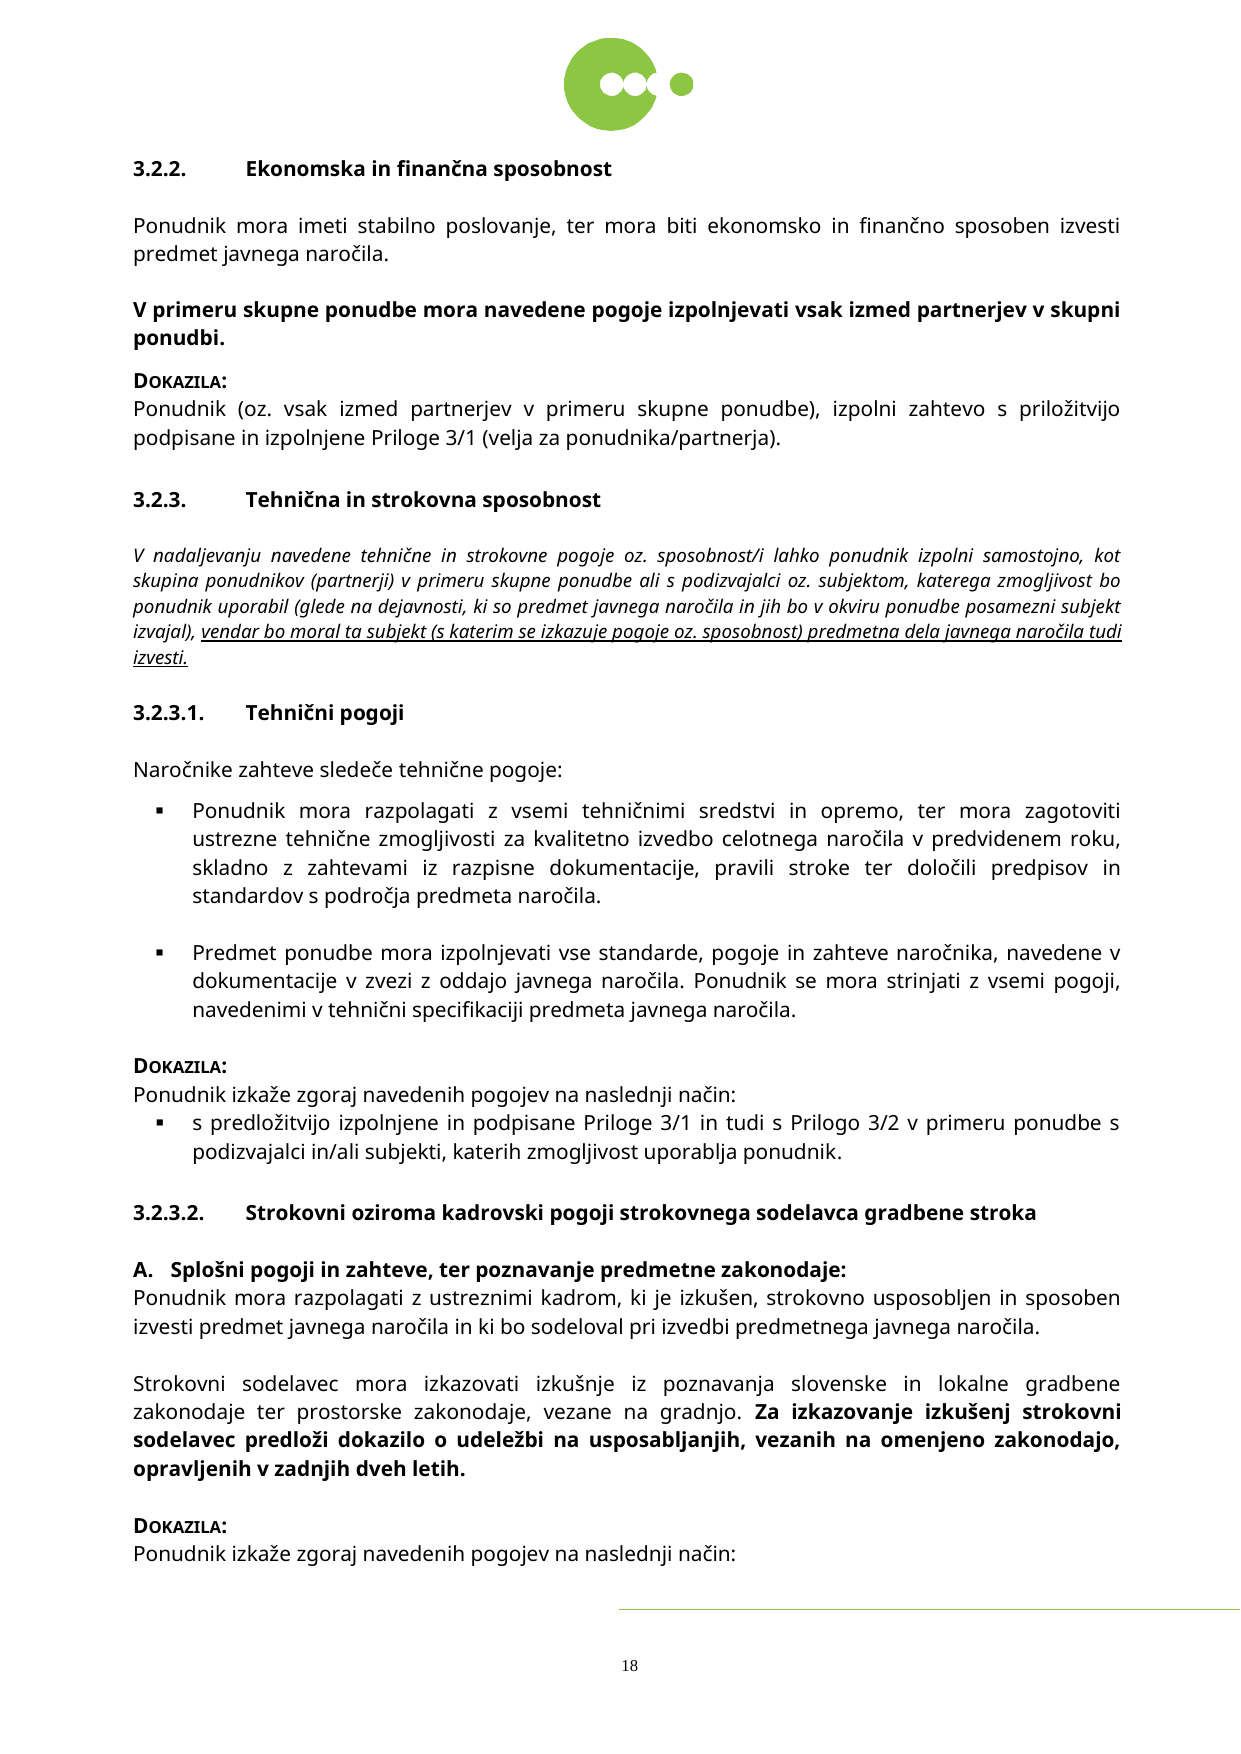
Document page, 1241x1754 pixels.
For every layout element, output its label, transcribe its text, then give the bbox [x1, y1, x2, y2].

text V nadaljevanju navedene tehnične in strokovne pogoje oz. sposobnost/i lahko ponudnik izpolni samostojno, kot skupina ponudnikov (partnerji) v primeru skupne ponudbe ali s podizvajalci oz. subjektom, katerega zmogljivost bo ponudnik uporabil (glede na dejavnosti, ki so predmet javnega naročila in jih bo v okviru ponudbe posamezni subjekt izvajal), vendar bo moral ta subjekt (s katerim se izkazuje pogoje oz. sposobnost) predmetna dela javnega naročila tudi izvesti. [133, 542, 1122, 669]
list Ponudnik mora razpolagati z vsemi tehničnimi sredstvi in opremo, ter mora zagotoviti ustrezne tehnične zmogljivosti za kvalitetno izvedbo celotnega naročila v predvidenem roku, skladno z zahtevami iz razpisne dokumentacije, pravili stroke ter določili predpisov in standardov s področja predmeta naročila. [154, 796, 1122, 909]
text Ponudnik izkaže zgoraj navedenih pogojev na naslednji način: [133, 1080, 1122, 1108]
text Ponudnik izkaže zgoraj navedenih pogojev na naslednji način: [133, 1539, 1122, 1568]
text Dokazila: [133, 1052, 1122, 1080]
text Dokazila: [133, 366, 1122, 394]
text Ponudnik (oz. vsak izmed partnerjev v primeru skupne ponudbe), izpolni zahtevo s priložitvijo podpisane in izpolnjene Priloge 3/1 (velja za ponudnika/partnerja). [133, 394, 1122, 451]
list s predložitvijo izpolnjene in podpisane Priloge 3/1 in tudi s Prilogo 3/2 v primeru ponudbe s podizvajalci in/ali subjekti, katerih zmogljivost uporablja ponudnik. [155, 1108, 1122, 1165]
text Dokazila: [133, 1511, 1122, 1539]
list Ekonomska in finančna sposobnost [133, 154, 1122, 183]
list Tehnična in strokovna sposobnost [133, 485, 1122, 513]
text V primeru skupne ponudbe mora navedene pogoje izpolnjevati vsak izmed partnerjev v skupni ponudbi. [133, 295, 1122, 352]
list Splošni pogoji in zahteve, ter poznavanje predmetne zakonodaje: [133, 1255, 1122, 1283]
text Ponudnik mora razpolagati z ustreznimi kadrom, ki je izkušen, strokovno usposobljen in sposoben izvesti predmet javnega naročila in ki bo sodeloval pri izvedbi predmetnega javnega naročila. [133, 1283, 1122, 1340]
list Tehnični pogoji [133, 698, 1122, 726]
list Predmet ponudbe mora izpolnjevati vse standarde, pogoje in zahteve naročnika, navedene v dokumentacije v zvezi z oddajo javnega naročila. Ponudnik se mora strinjati z vsemi pogoji, navedenimi v tehnični specifikaciji predmeta javnega naročila. [154, 938, 1122, 1023]
text Ponudnik mora imeti stabilno poslovanje, ter mora biti ekonomsko in finančno sposoben izvesti predmet javnega naročila. [133, 211, 1122, 268]
list Strokovni oziroma kadrovski pogoji strokovnega sodelavca gradbene stroka [133, 1198, 1122, 1226]
text Strokovni sodelavec mora izkazovati izkušnje iz poznavanja slovenske in lokalne gradbene zakonodaje ter prostorske zakonodaje, vezane na gradnjo. Za izkazovanje izkušenj strokovni sodelavec predloži dokazilo o udeležbi na usposabljanjih, vezanih na omenjeno zakonodajo, opravljenih v zadnjih dveh letih. [133, 1369, 1122, 1482]
text Naročnike zahteve sledeče tehnične pogoje: [133, 755, 1122, 783]
